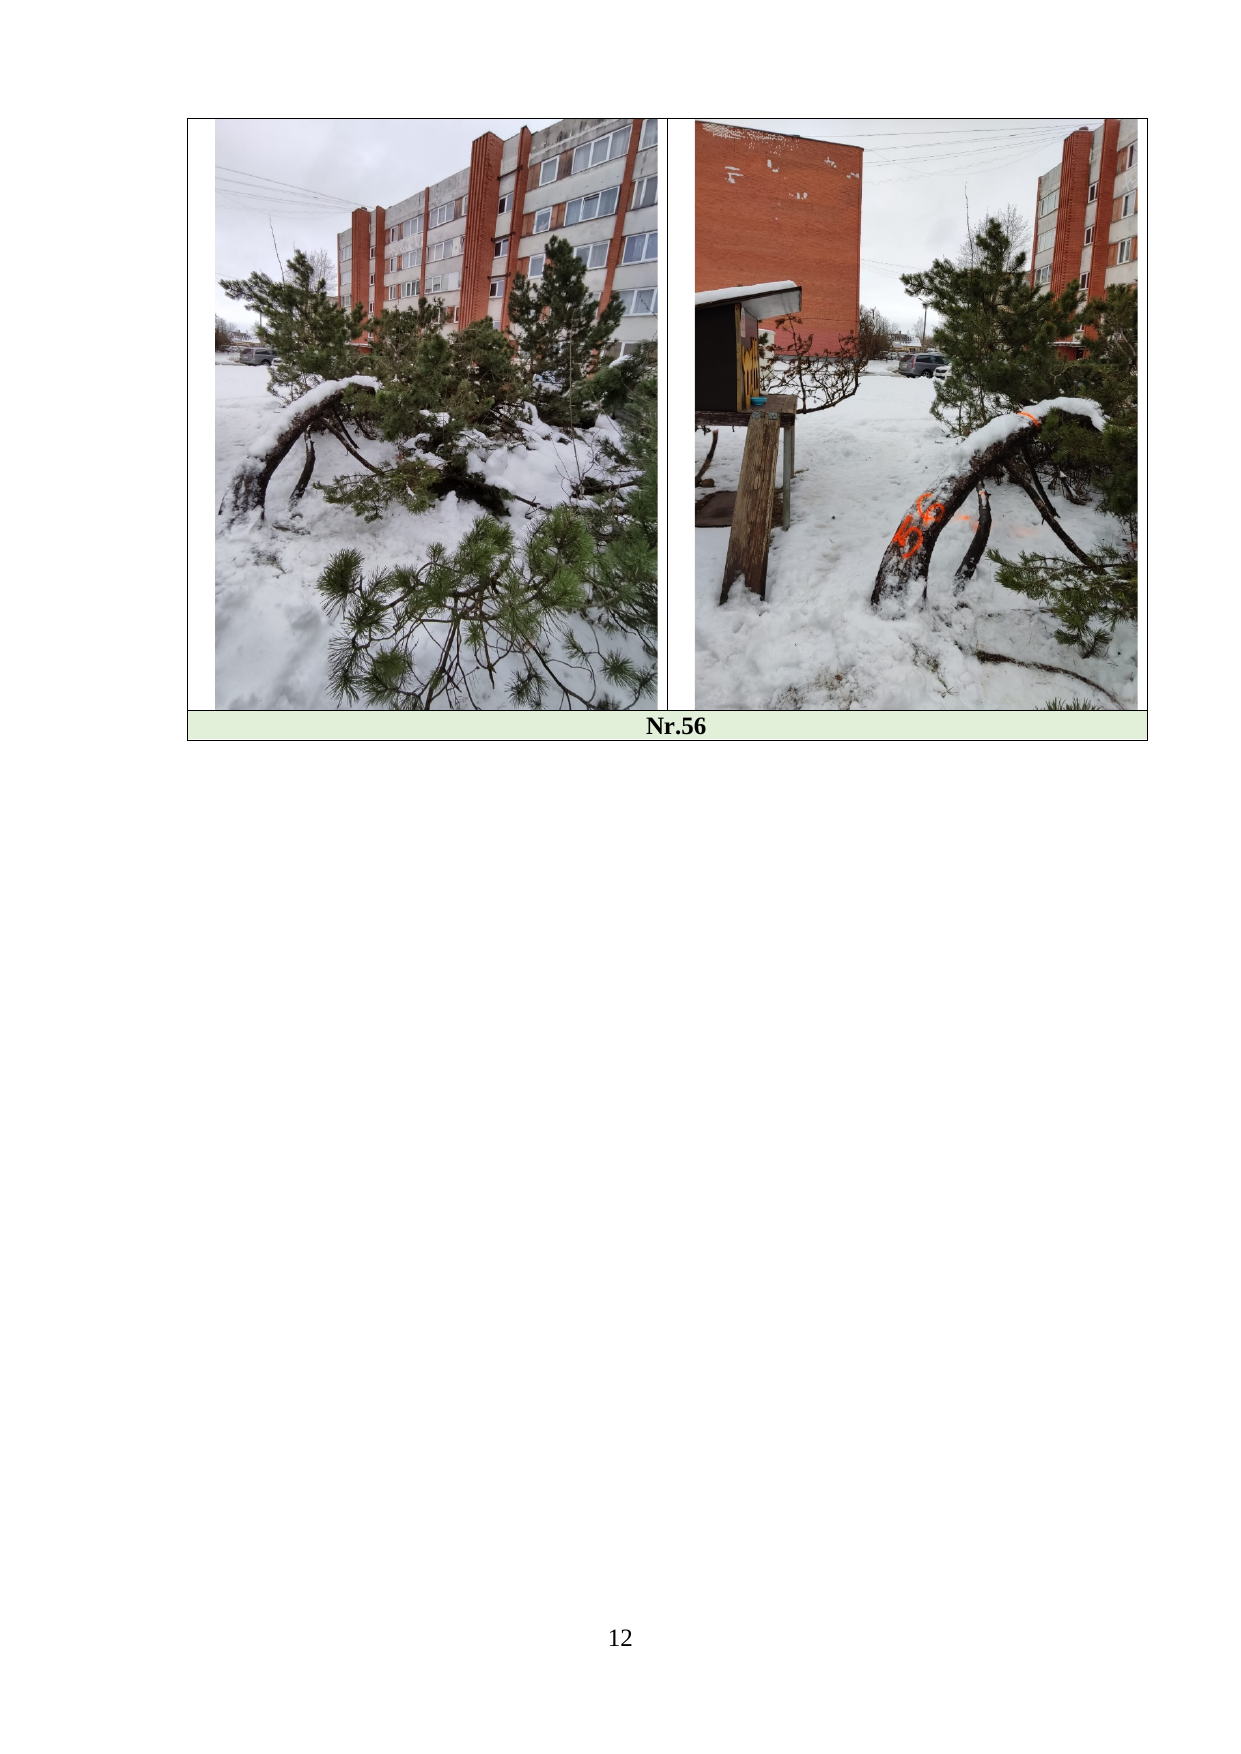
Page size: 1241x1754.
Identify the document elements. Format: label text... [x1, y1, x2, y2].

picture [215, 119, 658, 710]
table_cell [188, 119, 215, 710]
table_cell [658, 119, 667, 710]
table_cell [668, 119, 694, 710]
picture [694, 119, 1138, 710]
table_cell [1138, 119, 1147, 710]
table_cell Nr.56 [188, 711, 1147, 739]
